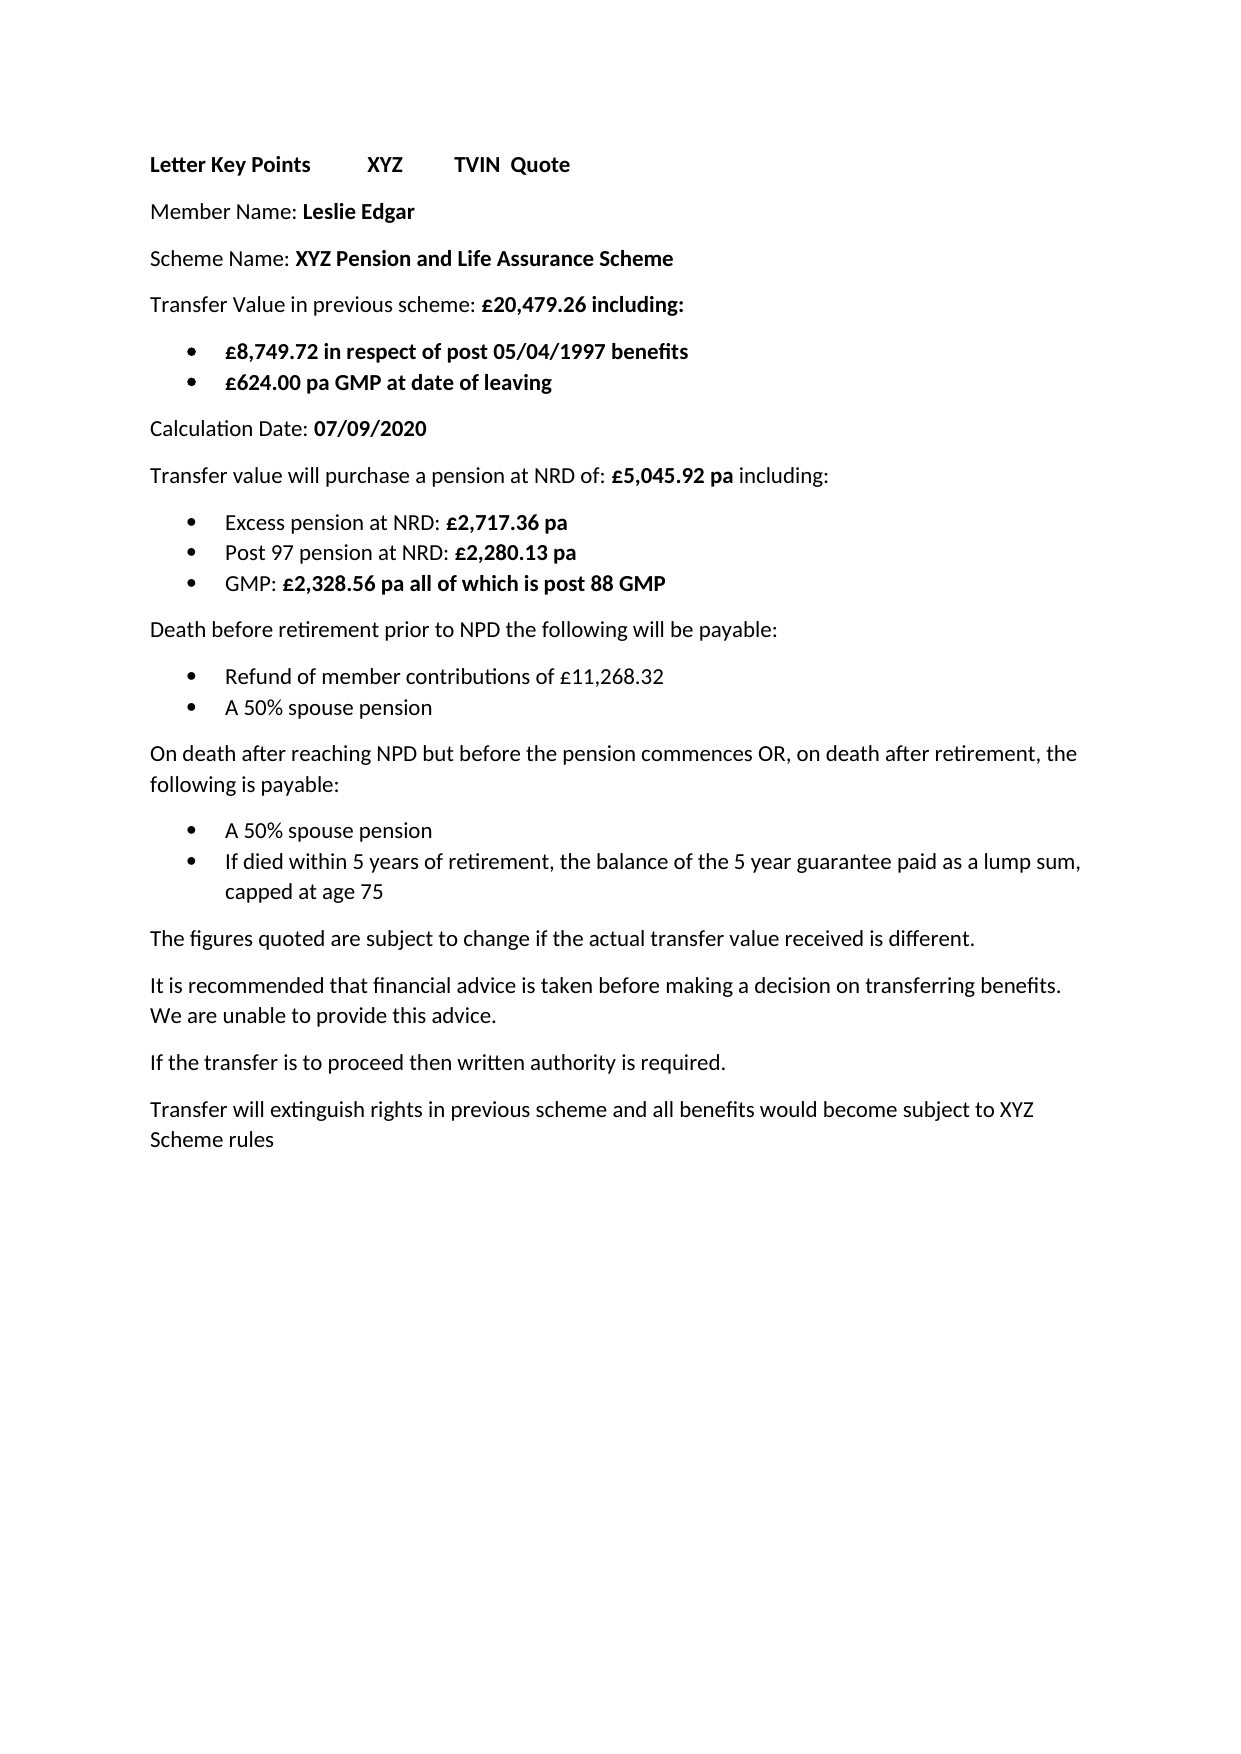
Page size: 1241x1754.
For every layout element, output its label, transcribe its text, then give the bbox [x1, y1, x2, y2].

text Transfer will extinguish rights in previous scheme and all benefits would become subject to XYZ Scheme rules [150, 1095, 1090, 1153]
list A 50% spouse pension [187, 817, 1090, 845]
list GMP: £2,328.56 pa all of which is post 88 GMP [187, 569, 1090, 597]
list £624.00 pa GMP at date of leaving [187, 368, 1090, 396]
text It is recommended that financial advice is taken before making a decision on transferring benefits. We are unable to provide this advice. [150, 971, 1090, 1029]
list Excess pension at NRD: £2,717.36 pa [187, 508, 1090, 536]
list Refund of member contributions of £11,268.32 [187, 662, 1090, 691]
text On death after reaching NPD but before the pension commences OR, on death after retirement, the following is payable: [150, 739, 1090, 798]
text Scheme Name: XYZ Pension and Life Assurance Scheme [150, 244, 1090, 272]
list If died within 5 years of retirement, the balance of the 5 year guarantee paid as a lump sum, capped at age 75 [187, 847, 1090, 905]
list Post 97 pension at NRD: £2,280.13 pa [187, 538, 1090, 567]
list £8,749.72 in respect of post 05/04/1997 benefits [187, 337, 1090, 366]
text The figures quoted are subject to change if the actual transfer value received is different. [150, 924, 1090, 952]
list A 50% spouse pension [187, 693, 1090, 721]
text If the transfer is to proceed then written authority is required. [150, 1048, 1090, 1076]
text Letter Key Points XYZ TVIN Quote [150, 150, 1090, 178]
text Member Name: Leslie Edgar [150, 197, 1090, 225]
text Calculation Date: 07/09/2020 [150, 414, 1090, 443]
text Transfer Value in previous scheme: £20,479.26 including: [150, 291, 1090, 319]
text Transfer value will purchase a pension at NRD of: £5,045.92 pa including: [150, 461, 1090, 489]
text Death before retirement prior to NPD the following will be payable: [150, 616, 1090, 644]
